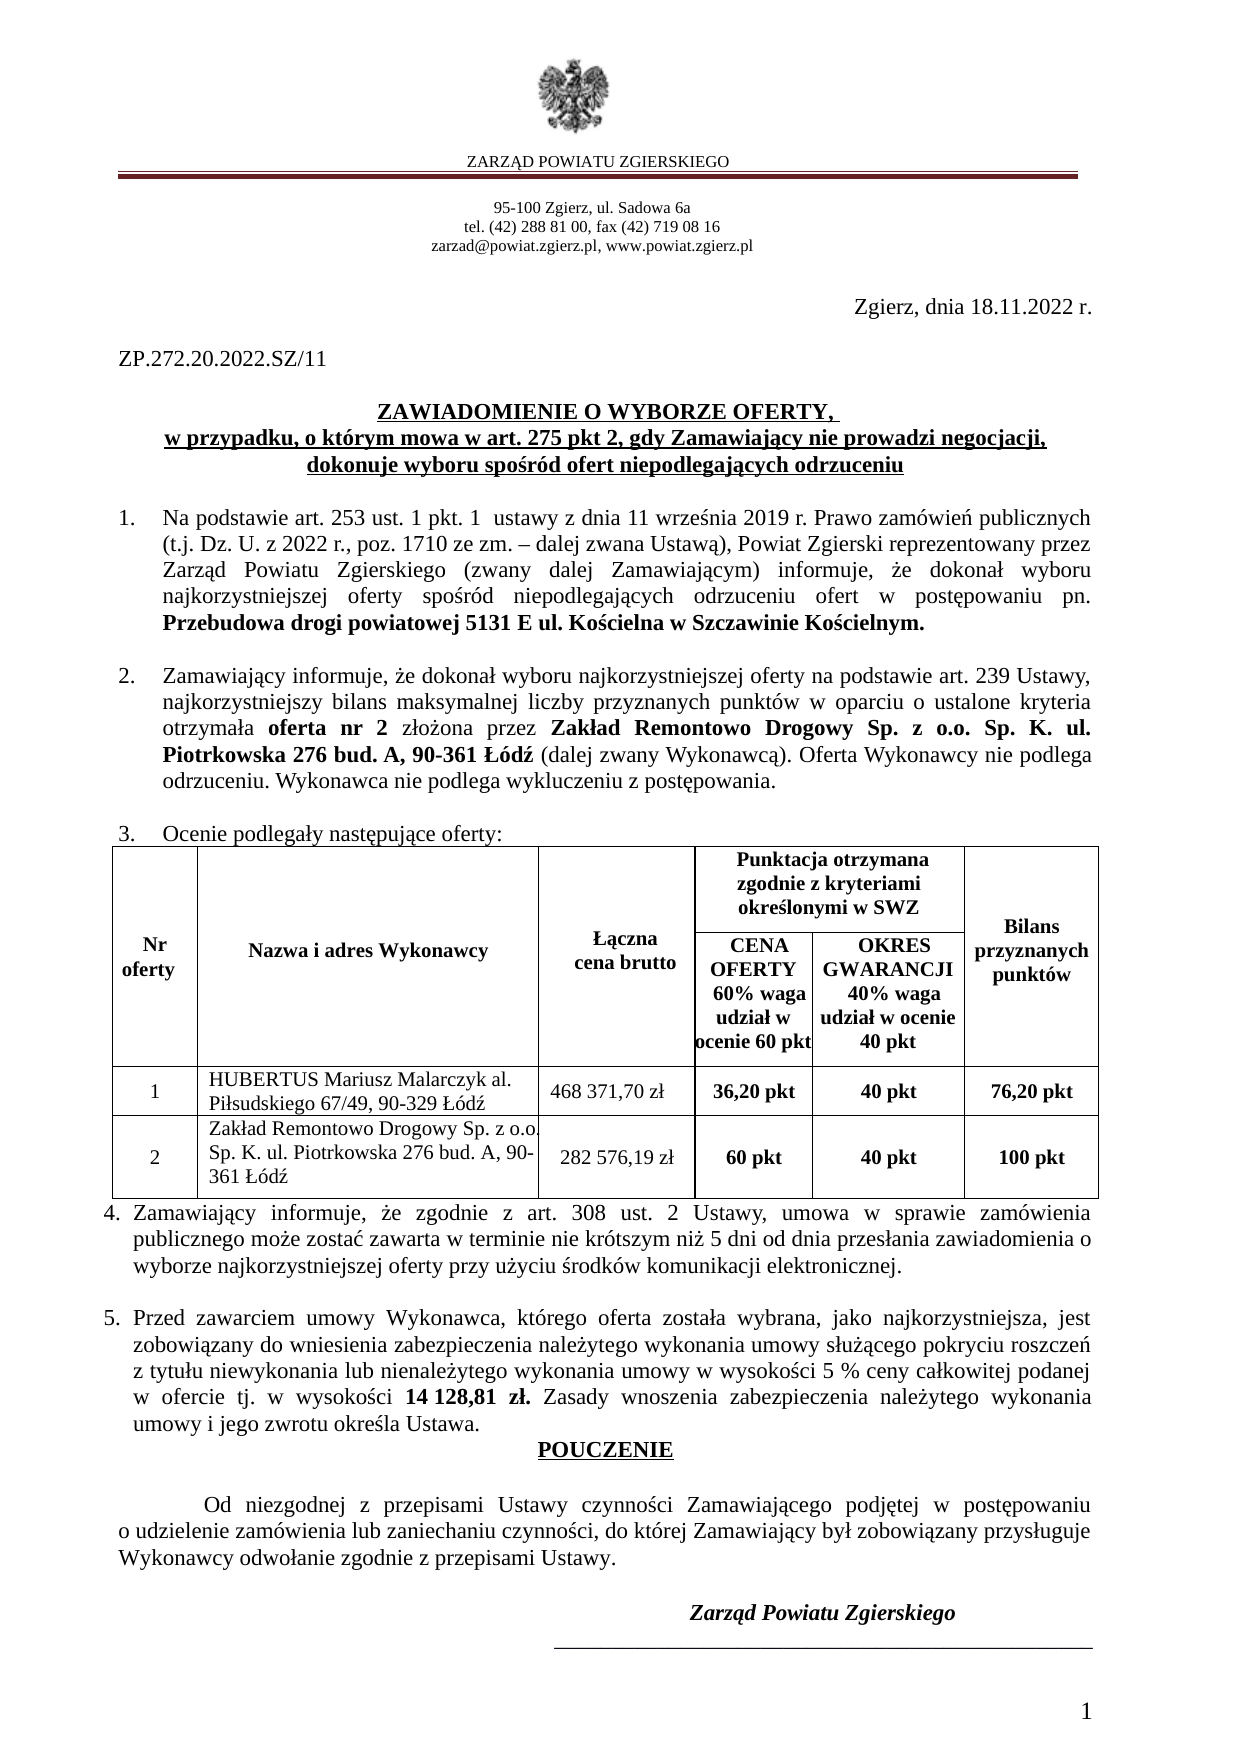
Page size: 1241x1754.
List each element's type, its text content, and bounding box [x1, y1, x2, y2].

table_header Łączna cena brutto [539, 847, 694, 1066]
table_cell Zakład Remontowo Drogowy Sp. z o.o. Sp. K. ul. Piotrkowska 276 bud. A, 90-361 Łódź [198, 1116, 538, 1198]
table_cell 40 pkt [813, 1067, 964, 1115]
picture [535, 57, 615, 136]
text Zarząd Powiatu Zgierskiego [118, 1599, 1092, 1625]
table_cell 282 576,19 zł [539, 1116, 694, 1198]
table_cell 40 pkt [813, 1116, 964, 1198]
table_cell OKRES GWARANCJI 40% waga udział w ocenie 40 pkt [813, 933, 964, 1066]
table_cell tel. (42) 288 81 00, fax (42) 719 08 16 [118, 217, 1062, 236]
table_header Punktacja otrzymana zgodnie z kryteriami określonymi w SWZ [696, 847, 964, 932]
text w przypadku, o którym mowa w art. 275 pkt 2, gdy Zamawiający nie prowadzi negocjacji, dokonuje wyboru spośród ofert niepodlegających odrzuceniu [118, 424, 1092, 477]
table_cell 76,20 pkt [965, 1067, 1098, 1115]
text ZAWIADOMIENIE O WYBORZE OFERTY, [118, 398, 1092, 424]
table_header Nr oferty [113, 847, 197, 1066]
list Zamawiający informuje, że dokonał wyboru najkorzystniejszej oferty na podstawie art. 239 Ustawy, najkorzystniejszy bilans maksymalnej liczby przyznanych punktów w oparciu o ustalone kryteria otrzymała oferta nr 2 złożona przez Zakład Remontowo Drogowy Sp. z o.o. Sp. K. ul. Piotrkowska 276 bud. A, 90-361 Łódź (dalej zwany Wykonawcą). Oferta Wykonawcy nie podlega odrzuceniu. Wykonawca nie podlega wykluczeniu z postępowania. [118, 662, 1092, 793]
table_cell 1 [113, 1067, 197, 1115]
text POUCZENIE [118, 1436, 1092, 1462]
list Przed zawarciem umowy Wykonawca, którego oferta została wybrana, jako najkorzystniejsza, jest zobowiązany do wniesienia zabezpieczenia należytego wykonania umowy służącego pokryciu roszczeń z tytułu niewykonania lub nienależytego wykonania umowy w wysokości 5 % ceny całkowitej podanej w ofercie tj. w wysokości 14 128,81 zł. Zasady wnoszenia zabezpieczenia należytego wykonania umowy i jego zwrotu określa Ustawa. [103, 1304, 1092, 1436]
table_cell zarzad@powiat.zgierz.pl, www.powiat.zgierz.pl [118, 236, 1062, 293]
table_cell CENA OFERTY 60% waga udział w ocenie 60 pkt [696, 933, 812, 1066]
table_cell 36,20 pkt [696, 1067, 812, 1115]
table_cell 60 pkt [696, 1116, 812, 1198]
list Ocenie podlegały następujące oferty: [118, 820, 1092, 846]
table_cell 2 [113, 1116, 197, 1198]
table_cell HUBERTUS Mariusz Malarczyk al. Piłsudskiego 67/49, 90-329 Łódź [198, 1067, 538, 1115]
table_cell 100 pkt [965, 1116, 1098, 1198]
text ZP.272.20.2022.SZ/11 [118, 345, 1092, 372]
list Na podstawie art. 253 ust. 1 pkt. 1 ustawy z dnia 11 września 2019 r. Prawo zamówień publicznych (t.j. Dz. U. z 2022 r., poz. 1710 ze zm. – dalej zwana Ustawą), Powiat Zgierski reprezentowany przez Zarząd Powiatu Zgierskiego (zwany dalej Zamawiającym) informuje, że dokonał wyboru najkorzystniejszej oferty spośród niepodlegających odrzuceniu ofert w postępowaniu pn. Przebudowa drogi powiatowej 5131 E ul. Kościelna w Szczawinie Kościelnym. [118, 503, 1092, 635]
table_header 95-100 Zgierz, ul. Sadowa 6a [118, 198, 1062, 217]
list Zamawiający informuje, że zgodnie z art. 308 ust. 2 Ustawy, umowa w sprawie zamówienia publicznego może zostać zawarta w terminie nie krótszym niż 5 dni od dnia przesłania zawiadomienia o wyborze najkorzystniejszej oferty przy użyciu środków komunikacji elektronicznej. [103, 1199, 1092, 1278]
table_header Nazwa i adres Wykonawcy [198, 847, 538, 1066]
text Zgierz, dnia 18.11.2022 r. [118, 293, 1092, 320]
table_cell 468 371,70 zł [539, 1067, 694, 1115]
table_header ZARZĄD POWIATU ZGIERSKIEGO [118, 152, 1078, 171]
table_header Bilans przyznanych punktów [965, 847, 1098, 1066]
list _______________________________________________ [193, 1625, 1092, 1652]
text Od niezgodnej z przepisami Ustawy czynności Zamawiającego podjętej w postępowaniu o udzielenie zamówienia lub zaniechaniu czynności, do której Zamawiający był zobowiązany przysługuje Wykonawcy odwołanie zgodnie z przepisami Ustawy. [118, 1491, 1092, 1570]
